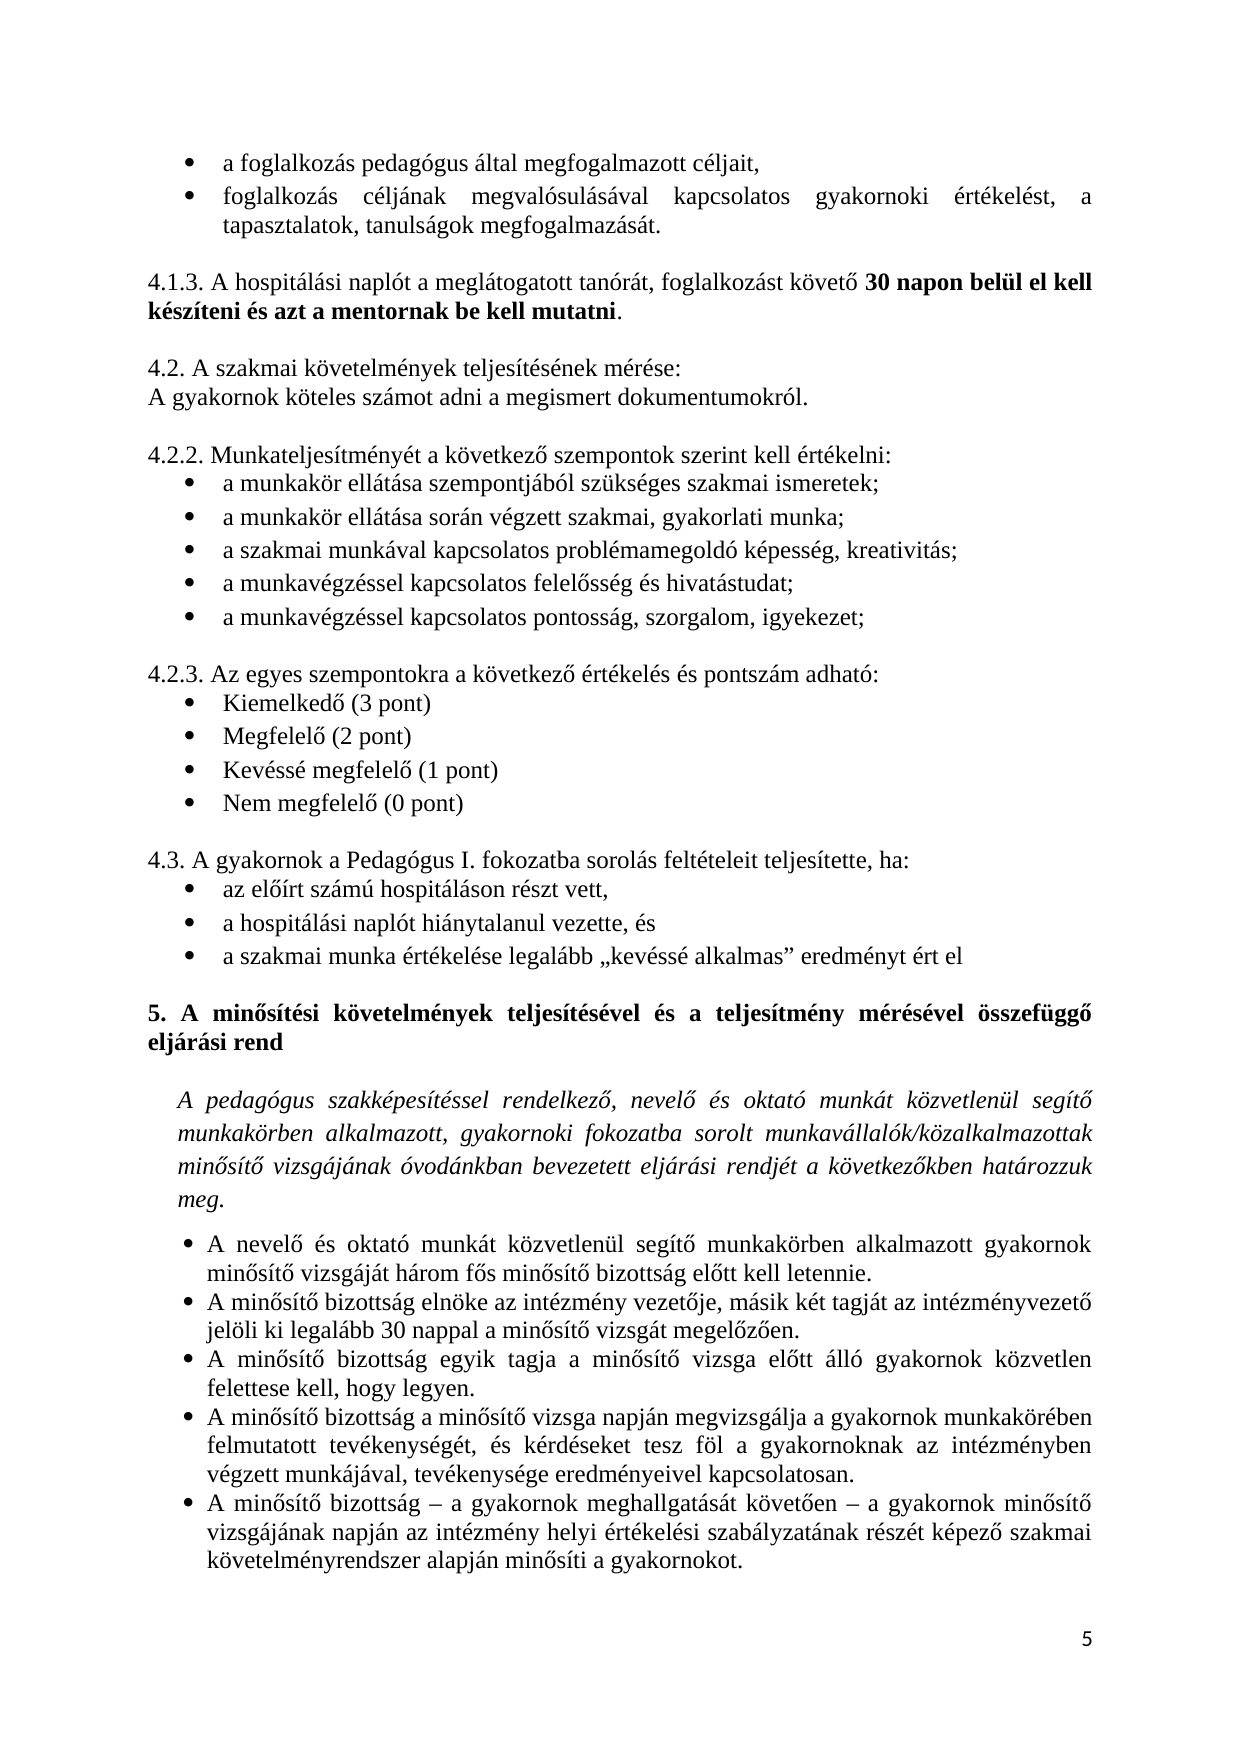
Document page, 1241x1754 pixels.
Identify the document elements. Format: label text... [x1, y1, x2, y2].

list a munkavégzéssel kapcsolatos pontosság, szorgalom, igyekezet; [185, 602, 1093, 631]
list a munkakör ellátása során végzett szakmai, gyakorlati munka; [185, 502, 1093, 531]
list a foglalkozás pedagógus által megfogalmazott céljait, [185, 148, 1093, 176]
list a szakmai munka értékelése legalább „kevéssé alkalmas” eredményt ért el [185, 941, 1093, 970]
list A nevelő és oktató munkát közvetlenül segítő munkakörben alkalmazott gyakornok minősítő vizsgáját három fős minősítő bizottság előtt kell letennie. [184, 1229, 1093, 1287]
list Kevéssé megfelelő (1 pont) [185, 755, 1093, 783]
text 4.2.2. Munkateljesítményét a következő szempontok szerint kell értékelni: [148, 440, 1093, 468]
list a szakmai munkával kapcsolatos problémamegoldó képesség, kreativitás; [185, 535, 1093, 564]
list a hospitálási naplót hiánytalanul vezette, és [185, 908, 1093, 936]
text A pedagógus szakképesítéssel rendelkező, nevelő és oktató munkát közvetlenül segítő munkakörben alkalmazott, gyakornoki fokozatba sorolt munkavállalók/közalkalmazottak minősítő vizsgájának óvodánkban bevezetett eljárási rendjét a következőkben határozzuk meg. [177, 1085, 1093, 1212]
text 4.2.3. Az egyes szempontokra a következő értékelés és pontszám adható: [148, 659, 1093, 688]
list A minősítő bizottság – a gyakornok meghallgatását követően – a gyakornok minősítő vizsgájának napján az intézmény helyi értékelési szabályzatának részét képező szakmai követelményrendszer alapján minősíti a gyakornokot. [184, 1488, 1093, 1574]
list Megfelelő (2 pont) [185, 721, 1093, 750]
list a munkakör ellátása szempontjából szükséges szakmai ismeretek; [185, 468, 1093, 497]
list A minősítő bizottság elnöke az intézmény vezetője, másik két tagját az intézményvezető jelöli ki legalább 30 nappal a minősítő vizsgát megelőzően. [184, 1287, 1093, 1344]
text 4.3. A gyakornok a Pedagógus I. fokozatba sorolás feltételeit teljesítette, ha: [148, 846, 1093, 874]
text A gyakornok köteles számot adni a megismert dokumentumokról. [148, 382, 1093, 411]
list a munkavégzéssel kapcsolatos felelősség és hivatástudat; [185, 568, 1093, 597]
text 5. A minősítési követelmények teljesítésével és a teljesítmény mérésével összefüggő eljárási rend [148, 998, 1093, 1056]
text 4.2. A szakmai követelmények teljesítésének mérése: [148, 353, 1093, 382]
text 4.1.3. A hospitálási naplót a meglátogatott tanórát, foglalkozást követő 30 napon belül el kell készíteni és azt a mentornak be kell mutatni. [148, 267, 1093, 325]
list A minősítő bizottság egyik tagja a minősítő vizsga előtt álló gyakornok közvetlen felettese kell, hogy legyen. [184, 1344, 1093, 1402]
list az előírt számú hospitáláson részt vett, [185, 874, 1093, 903]
list foglalkozás céljának megvalósulásával kapcsolatos gyakornoki értékelést, a tapasztalatok, tanulságok megfogalmazását. [185, 181, 1093, 238]
list A minősítő bizottság a minősítő vizsga napján megvizsgálja a gyakornok munkakörében felmutatott tevékenységét, és kérdéseket tesz föl a gyakornoknak az intézményben végzett munkájával, tevékenysége eredményeivel kapcsolatosan. [184, 1402, 1093, 1488]
list Nem megfelelő (0 pont) [185, 788, 1093, 817]
list Kiemelkedő (3 pont) [185, 688, 1093, 717]
